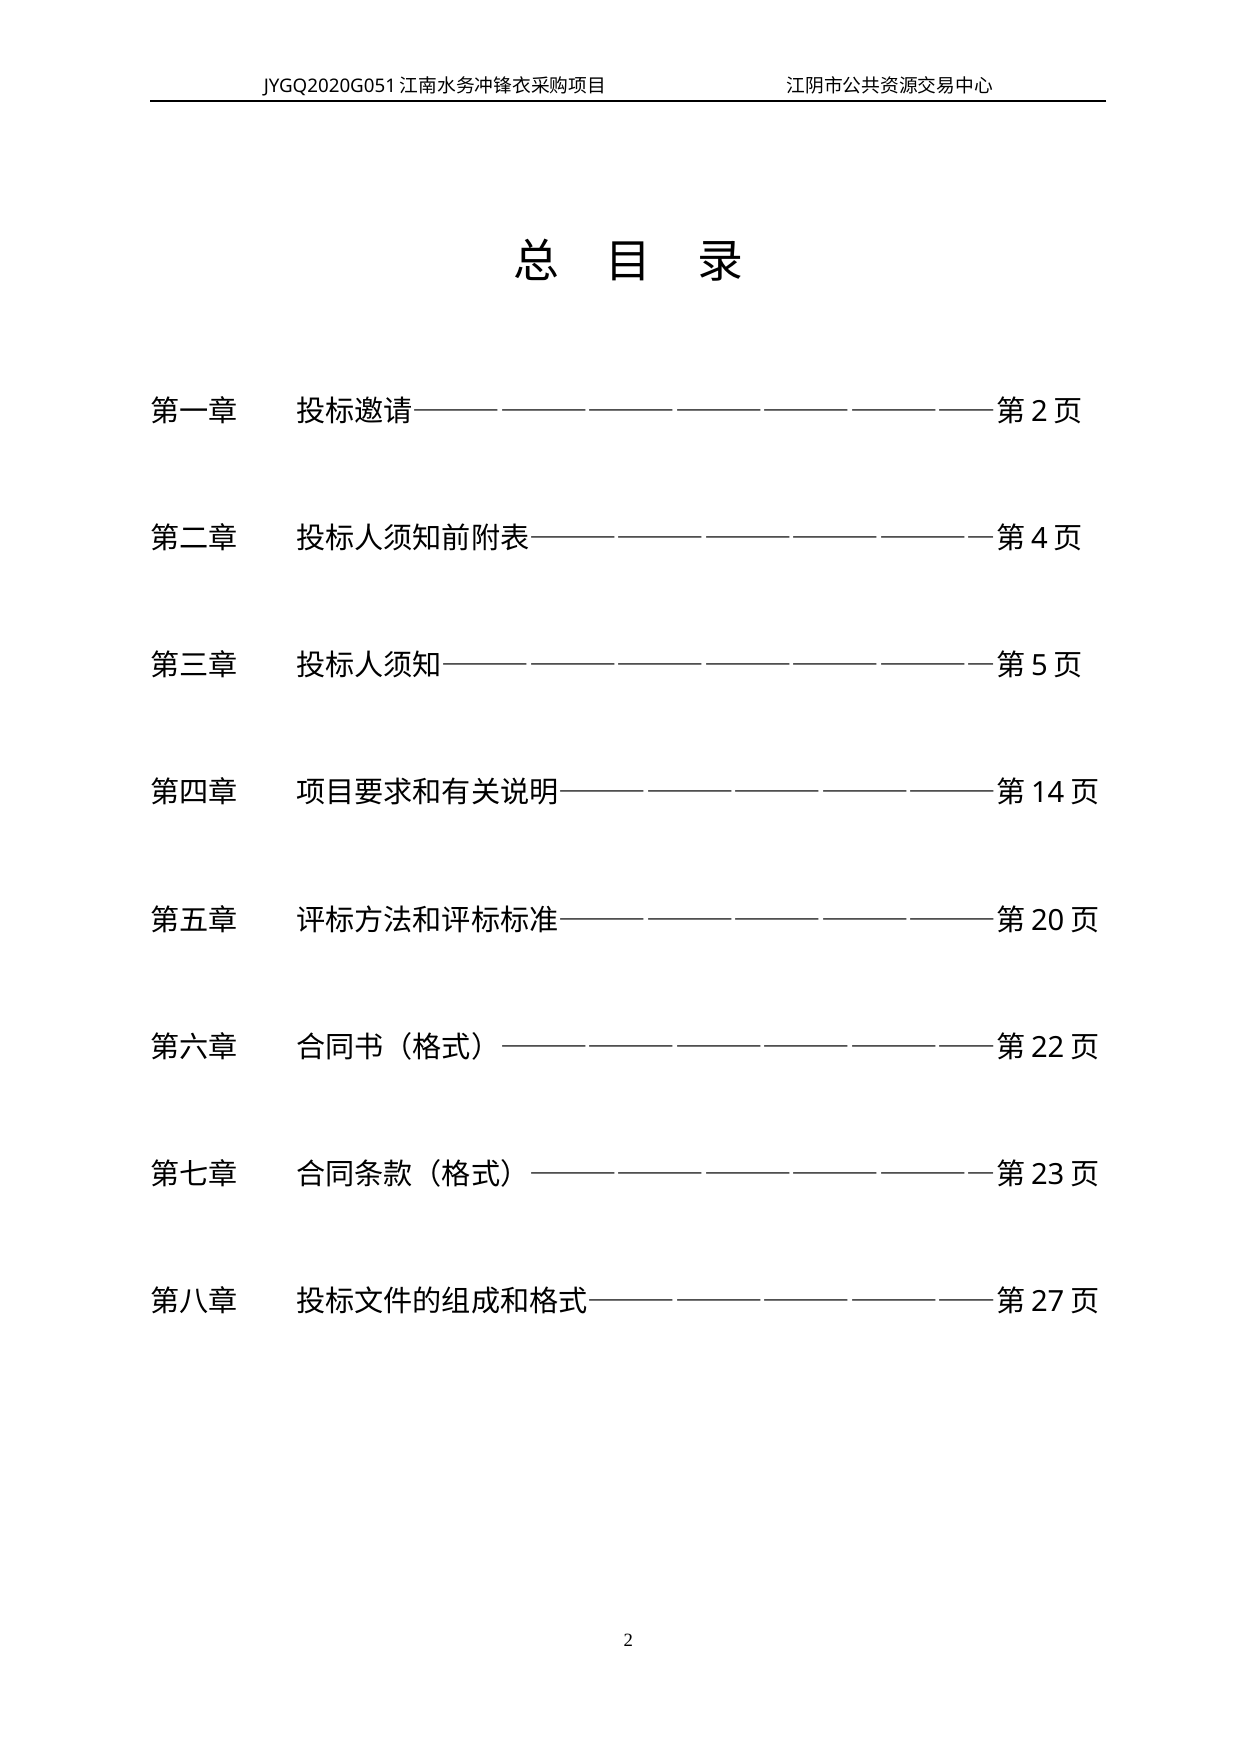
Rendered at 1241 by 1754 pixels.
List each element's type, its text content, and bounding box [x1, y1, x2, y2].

text 第一章 投标邀请————————————————————第2页 [150, 387, 1106, 430]
text 第四章 项目要求和有关说明———————————————第14页 [150, 769, 1106, 811]
text 第三章 投标人须知———————————————————第5页 [150, 642, 1106, 684]
text 第六章 合同书（格式）—————————————————第22页 [150, 1023, 1106, 1066]
text 总 目 录 [150, 224, 1106, 290]
text 第八章 投标文件的组成和格式——————————————第27页 [150, 1278, 1106, 1320]
text 第五章 评标方法和评标标准———————————————第20页 [150, 896, 1106, 938]
text 第二章 投标人须知前附表————————————————第4页 [150, 514, 1106, 557]
text 第七章 合同条款（格式）————————————————第23页 [150, 1151, 1106, 1193]
